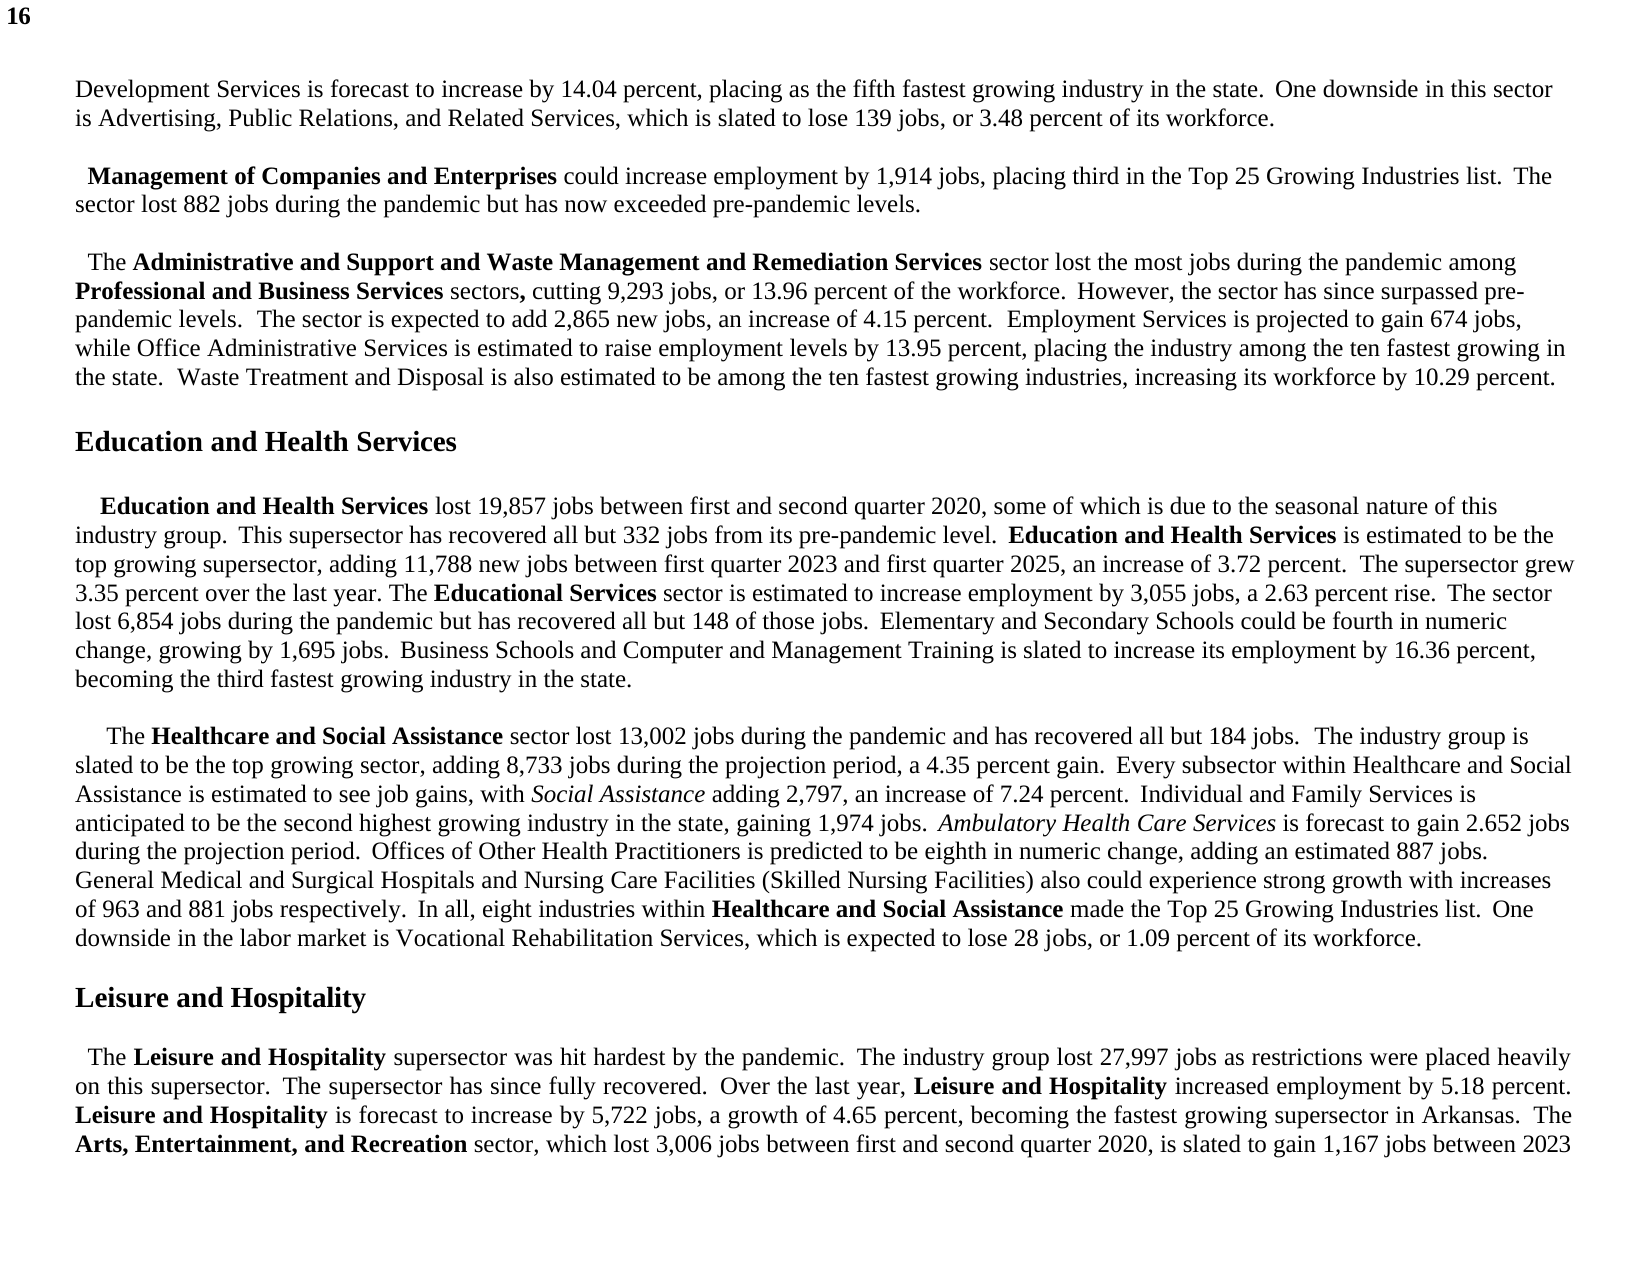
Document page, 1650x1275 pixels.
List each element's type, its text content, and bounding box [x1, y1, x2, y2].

text The Administrative and Support and Waste Management and Remediation Services sector lost the most jobs during the pandemic among Professional and Business Services sectors, cutting 9,293 jobs, or 13.96 percent of the workforce. However, the sector has since surpassed pre- pandemic levels. The sector is expected to add 2,865 new jobs, an increase of 4.15 percent. Employment Services is projected to gain 674 jobs, while Office Administrative Services is estimated to raise employment levels by 13.95 percent, placing the industry among the ten fastest growing in the state. Waste Treatment and Disposal is also estimated to be among the ten fastest growing industries, increasing its workforce by 10.29 percent. [75, 247, 1568, 391]
text Education and Health Services lost 19,857 jobs between first and second quarter 2020, some of which is due to the seasonal nature of this industry group. This supersector has recovered all but 332 jobs from its pre-pandemic level. Education and Health Services is estimated to be the top growing supersector, adding 11,788 new jobs between first quarter 2023 and first quarter 2025, an increase of 3.72 percent. The supersector grew [75, 491, 1577, 578]
subtitle Leisure and Hospitality [75, 980, 1625, 1014]
subtitle Education and Health Services [75, 424, 1625, 458]
text Development Services is forecast to increase by 14.04 percent, placing as the fifth fastest growing industry in the state. One downside in this sector is Advertising, Public Relations, and Related Services, which is slated to lose 139 jobs, or 3.48 percent of its workforce. [75, 74, 1559, 132]
text 3.35 percent over the last year. The Educational Services sector is estimated to increase employment by 3,055 jobs, a 2.63 percent rise. The sector lost 6,854 jobs during the pandemic but has recovered all but 148 of those jobs. Elementary and Secondary Schools could be fourth in numeric change, growing by 1,695 jobs. Business Schools and Computer and Management Training is slated to increase its employment by 16.36 percent, becoming the third fastest growing industry in the state. [75, 578, 1568, 693]
text Management of Companies and Enterprises could increase employment by 1,914 jobs, placing third in the Top 25 Growing Industries list. The sector lost 882 jobs during the pandemic but has now exceeded pre-pandemic levels. [75, 161, 1568, 218]
text The Healthcare and Social Assistance sector lost 13,002 jobs during the pandemic and has recovered all but 184 jobs. The industry group is slated to be the top growing sector, adding 8,733 jobs during the projection period, a 4.35 percent gain. Every subsector within Healthcare and Social Assistance is estimated to see job gains, with Social Assistance adding 2,797, an increase of 7.24 percent. Individual and Family Services is anticipated to be the second highest growing industry in the state, gaining 1,974 jobs. Ambulatory Health Care Services is forecast to gain 2.652 jobs during the projection period. Offices of Other Health Practitioners is predicted to be eighth in numeric change, adding an estimated 887 jobs. [75, 721, 1573, 865]
text The Leisure and Hospitality supersector was hit hardest by the pandemic. The industry group lost 27,997 jobs as restrictions were placed heavily on this supersector. The supersector has since fully recovered. Over the last year, Leisure and Hospitality increased employment by 5.18 percent. Leisure and Hospitality is forecast to increase by 5,722 jobs, a growth of 4.65 percent, becoming the fastest growing supersector in Arkansas. The Arts, Entertainment, and Recreation sector, which lost 3,006 jobs between first and second quarter 2020, is slated to gain 1,167 jobs between 2023 [75, 1042, 1572, 1157]
text General Medical and Surgical Hospitals and Nursing Care Facilities (Skilled Nursing Facilities) also could experience strong growth with increases of 963 and 881 jobs respectively. In all, eight industries within Healthcare and Social Assistance made the Top 25 Growing Industries list. One downside in the labor market is Vocational Rehabilitation Services, which is expected to lose 28 jobs, or 1.09 percent of its workforce. [75, 865, 1559, 951]
